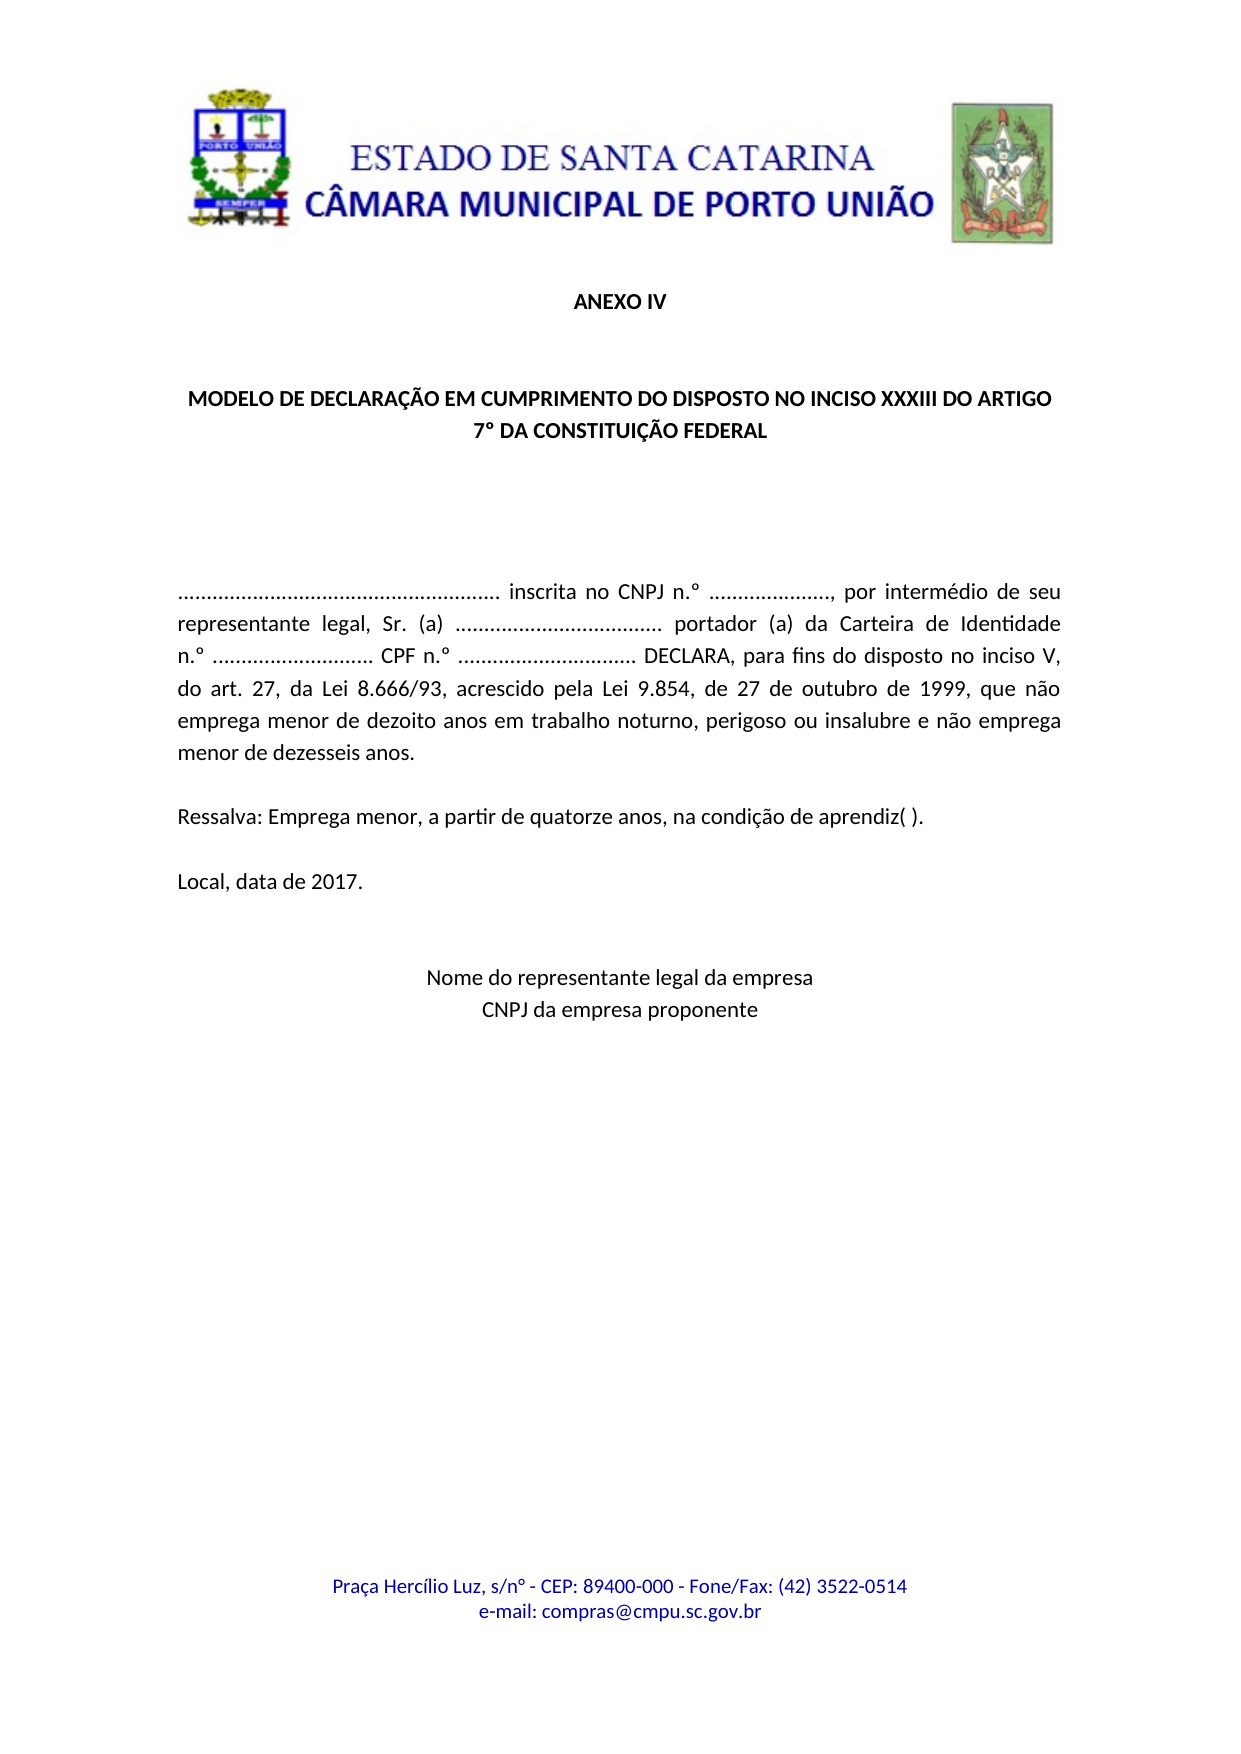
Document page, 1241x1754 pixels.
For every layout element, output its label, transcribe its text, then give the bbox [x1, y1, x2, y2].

text MODELO DE DECLARAÇÃO EM CUMPRIMENTO DO DISPOSTO NO INCISO XXXIII DO ARTIGO 7º DA CONSTITUIÇÃO FEDERAL [177, 384, 1063, 444]
text Local, data de 2017. [177, 867, 1063, 895]
text ........................................................ inscrita no CNPJ n.º ....................., por intermédio de seu representante legal, Sr. (a) .................................... portador (a) da Carteira de Identidade n.º ............................ CPF n.º ............................... DECLARA, para fins do disposto no inciso V, do art. 27, da Lei 8.666/93, acrescido pela Lei 9.854, de 27 de outubro de 1999, que não emprega menor de dezoito anos em trabalho noturno, perigoso ou insalubre e não emprega menor de dezesseis anos. [177, 577, 1063, 766]
text Nome do representante legal da empresa [177, 963, 1063, 991]
text ANEXO IV [177, 287, 1063, 316]
text Ressalva: Emprega menor, a partir de quatorze anos, na condição de aprendiz( ). [177, 802, 1063, 831]
text CNPJ da empresa proponente [177, 996, 1063, 1024]
picture [177, 73, 1063, 260]
